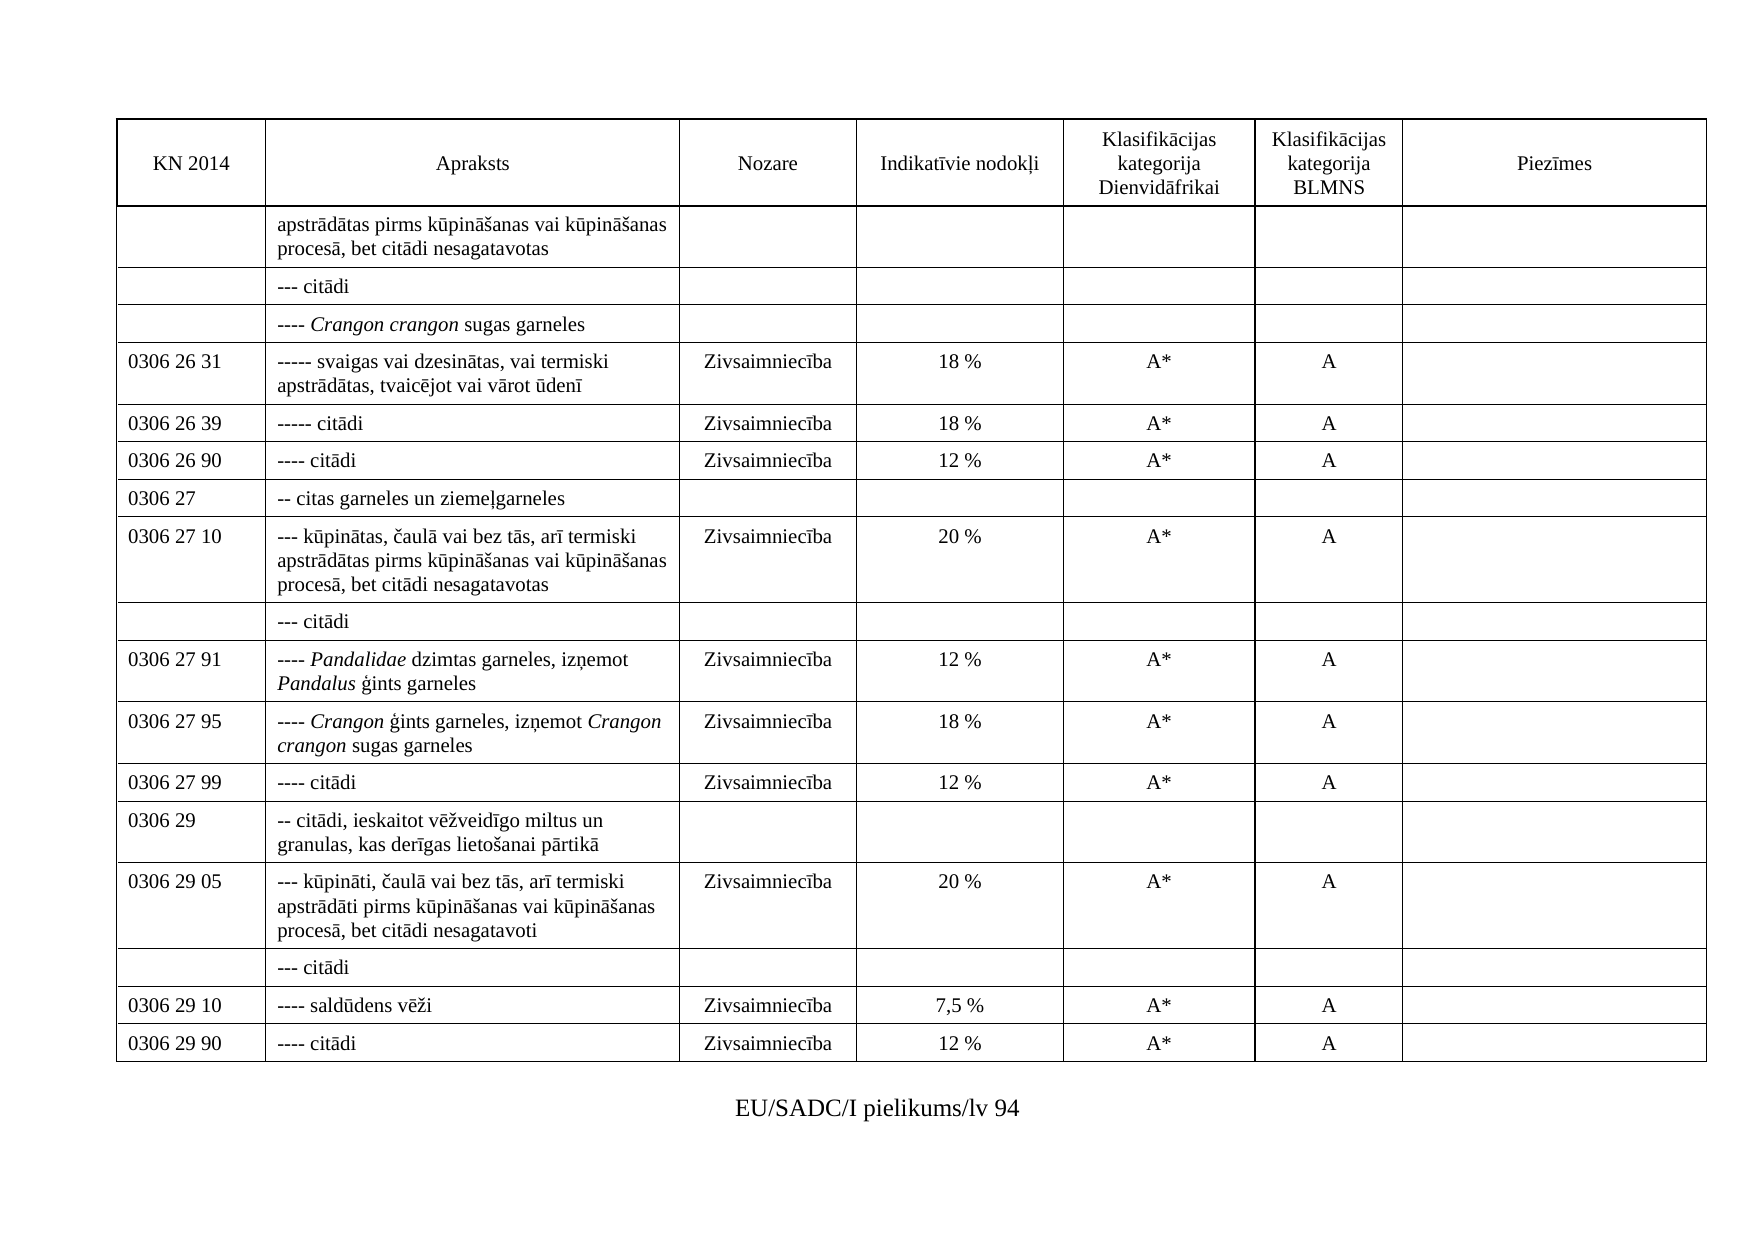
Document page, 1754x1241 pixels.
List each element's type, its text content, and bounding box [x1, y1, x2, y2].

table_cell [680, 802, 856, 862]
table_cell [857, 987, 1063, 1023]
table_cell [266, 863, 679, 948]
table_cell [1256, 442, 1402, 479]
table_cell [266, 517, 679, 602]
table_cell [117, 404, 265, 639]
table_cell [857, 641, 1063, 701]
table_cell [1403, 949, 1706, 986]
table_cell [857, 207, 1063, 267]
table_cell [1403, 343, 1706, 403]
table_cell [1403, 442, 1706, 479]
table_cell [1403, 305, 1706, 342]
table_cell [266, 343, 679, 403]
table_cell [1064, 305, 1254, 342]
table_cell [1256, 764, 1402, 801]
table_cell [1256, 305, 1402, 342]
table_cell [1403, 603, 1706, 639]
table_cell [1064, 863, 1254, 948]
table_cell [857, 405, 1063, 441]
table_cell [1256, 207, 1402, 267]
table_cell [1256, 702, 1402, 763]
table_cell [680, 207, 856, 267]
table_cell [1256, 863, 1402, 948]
table_header Klasifikācijas kategorija Dienvidāfrikai [1064, 120, 1254, 205]
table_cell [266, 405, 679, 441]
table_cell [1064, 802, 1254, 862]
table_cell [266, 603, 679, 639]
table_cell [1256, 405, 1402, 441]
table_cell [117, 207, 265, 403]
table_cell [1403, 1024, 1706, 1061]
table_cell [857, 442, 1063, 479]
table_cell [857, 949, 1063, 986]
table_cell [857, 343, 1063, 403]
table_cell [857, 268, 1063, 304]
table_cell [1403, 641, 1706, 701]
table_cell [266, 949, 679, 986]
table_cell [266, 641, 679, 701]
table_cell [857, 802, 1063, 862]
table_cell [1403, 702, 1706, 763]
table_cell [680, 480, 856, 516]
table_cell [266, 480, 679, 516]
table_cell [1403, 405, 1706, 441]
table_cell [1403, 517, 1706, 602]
table_header Nozare [680, 120, 856, 205]
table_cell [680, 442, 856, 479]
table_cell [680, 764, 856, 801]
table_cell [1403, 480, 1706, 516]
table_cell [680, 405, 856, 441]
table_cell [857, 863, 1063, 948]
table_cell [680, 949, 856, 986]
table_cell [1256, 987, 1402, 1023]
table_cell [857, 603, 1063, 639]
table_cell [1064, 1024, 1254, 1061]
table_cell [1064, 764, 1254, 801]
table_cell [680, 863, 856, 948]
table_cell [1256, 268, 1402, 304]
table_header Indikatīvie nodokļi [857, 120, 1063, 205]
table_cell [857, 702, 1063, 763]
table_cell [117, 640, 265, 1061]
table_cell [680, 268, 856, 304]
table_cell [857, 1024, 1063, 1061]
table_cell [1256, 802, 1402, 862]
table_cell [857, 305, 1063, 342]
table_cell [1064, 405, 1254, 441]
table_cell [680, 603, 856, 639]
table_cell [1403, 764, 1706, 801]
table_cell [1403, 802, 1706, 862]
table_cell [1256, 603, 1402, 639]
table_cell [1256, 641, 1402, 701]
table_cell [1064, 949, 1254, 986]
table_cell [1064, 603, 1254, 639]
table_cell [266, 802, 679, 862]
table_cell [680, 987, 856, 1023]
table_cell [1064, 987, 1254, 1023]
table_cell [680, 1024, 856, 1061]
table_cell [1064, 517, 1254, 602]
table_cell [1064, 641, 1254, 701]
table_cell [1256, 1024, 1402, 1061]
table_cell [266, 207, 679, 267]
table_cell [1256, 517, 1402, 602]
table_header Klasifikācijas kategorija BLMNS [1256, 120, 1402, 205]
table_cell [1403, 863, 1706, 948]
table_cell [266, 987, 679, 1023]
table_header KN 2014 [118, 120, 265, 205]
table_header Apraksts [266, 120, 679, 205]
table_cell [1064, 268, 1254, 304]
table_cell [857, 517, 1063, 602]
table_header Piezīmes [1403, 120, 1706, 205]
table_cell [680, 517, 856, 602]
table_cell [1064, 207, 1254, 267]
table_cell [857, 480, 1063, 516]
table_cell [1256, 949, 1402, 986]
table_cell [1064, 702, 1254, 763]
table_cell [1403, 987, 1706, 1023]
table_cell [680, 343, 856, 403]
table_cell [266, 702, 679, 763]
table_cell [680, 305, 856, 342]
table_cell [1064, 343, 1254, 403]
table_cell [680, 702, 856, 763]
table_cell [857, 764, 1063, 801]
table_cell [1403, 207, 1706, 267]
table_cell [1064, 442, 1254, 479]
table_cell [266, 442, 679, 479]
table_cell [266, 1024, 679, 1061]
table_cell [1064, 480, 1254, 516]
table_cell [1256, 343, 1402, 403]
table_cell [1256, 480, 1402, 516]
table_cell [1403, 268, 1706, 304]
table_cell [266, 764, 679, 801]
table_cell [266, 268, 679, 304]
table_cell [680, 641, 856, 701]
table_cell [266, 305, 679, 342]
